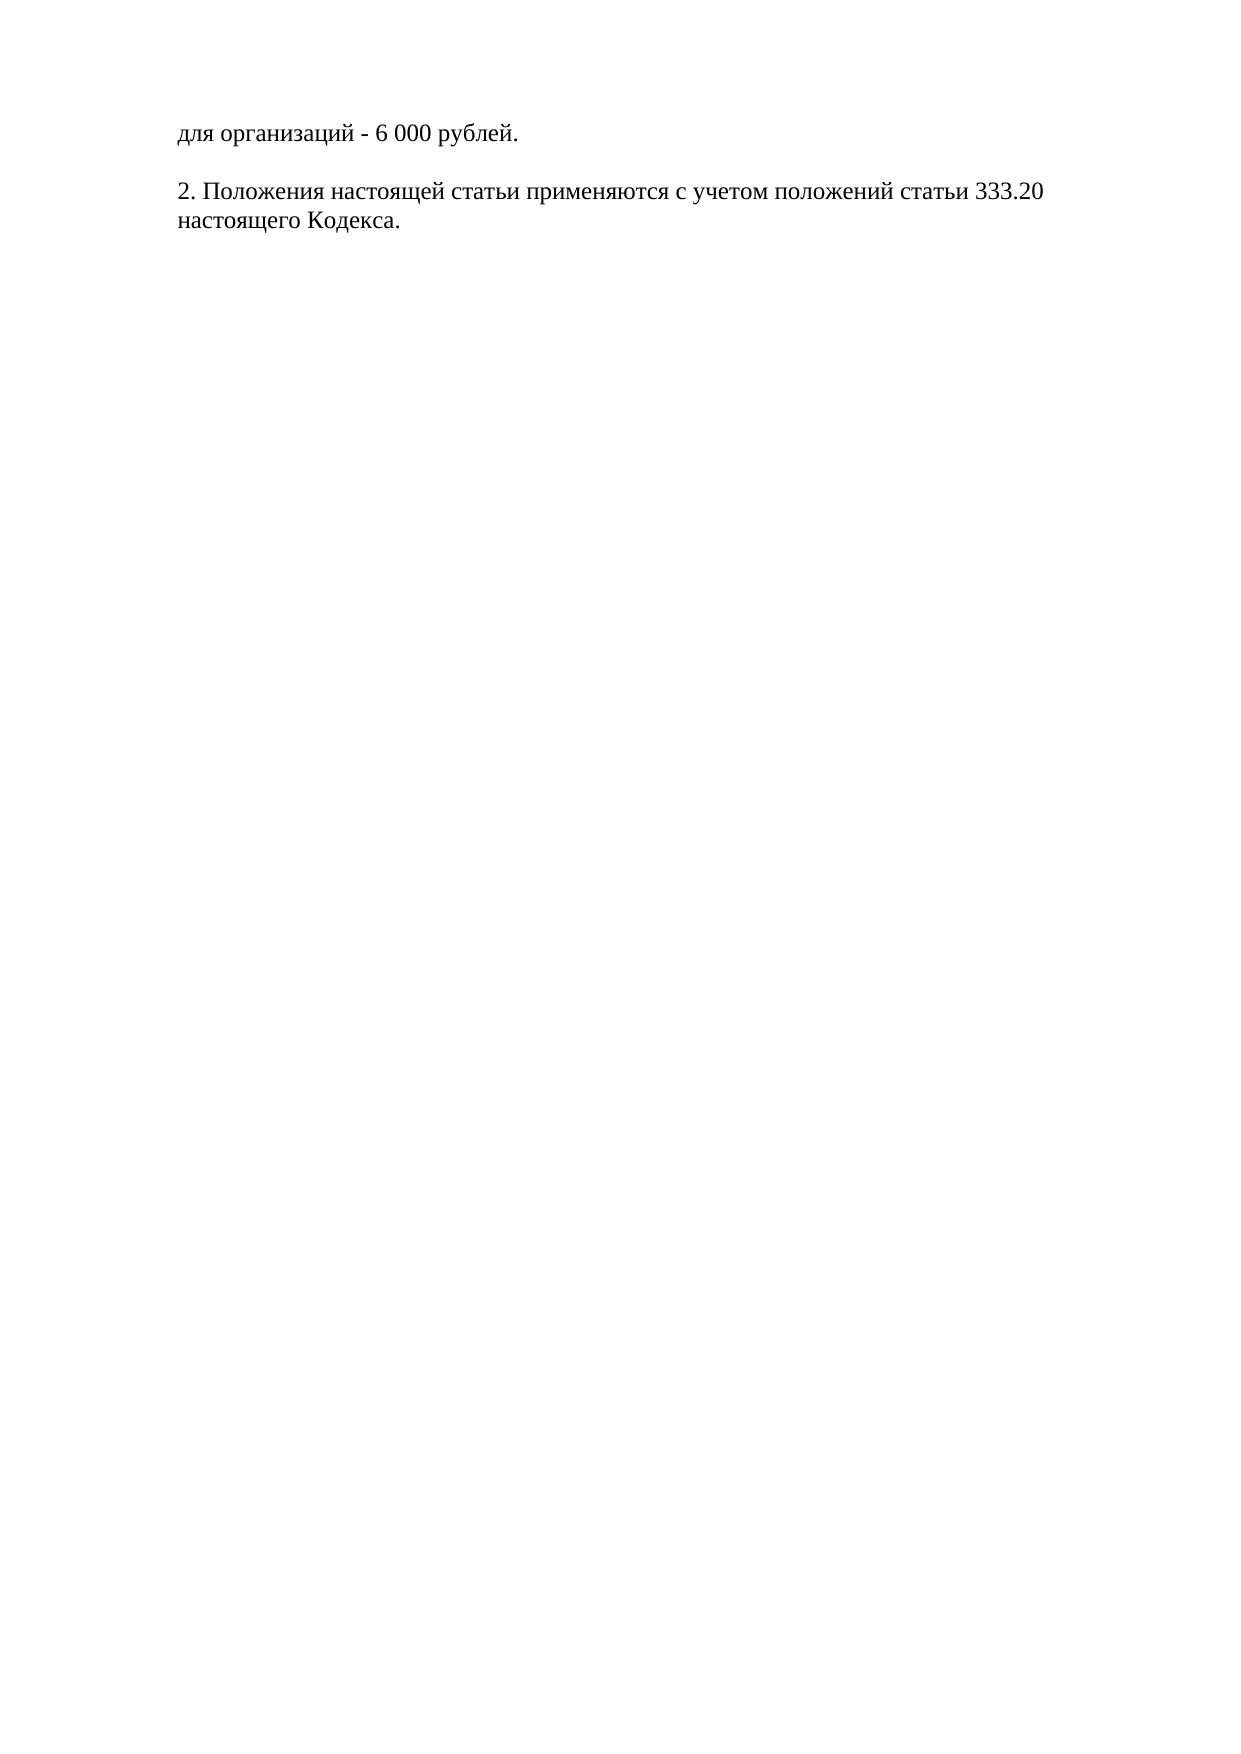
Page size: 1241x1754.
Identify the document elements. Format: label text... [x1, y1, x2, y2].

text для организаций - 6 000 рублей. [177, 118, 1152, 147]
text 2. Положения настоящей статьи применяются с учетом положений статьи 333.20 настоящего Кодекса. [177, 176, 1152, 233]
